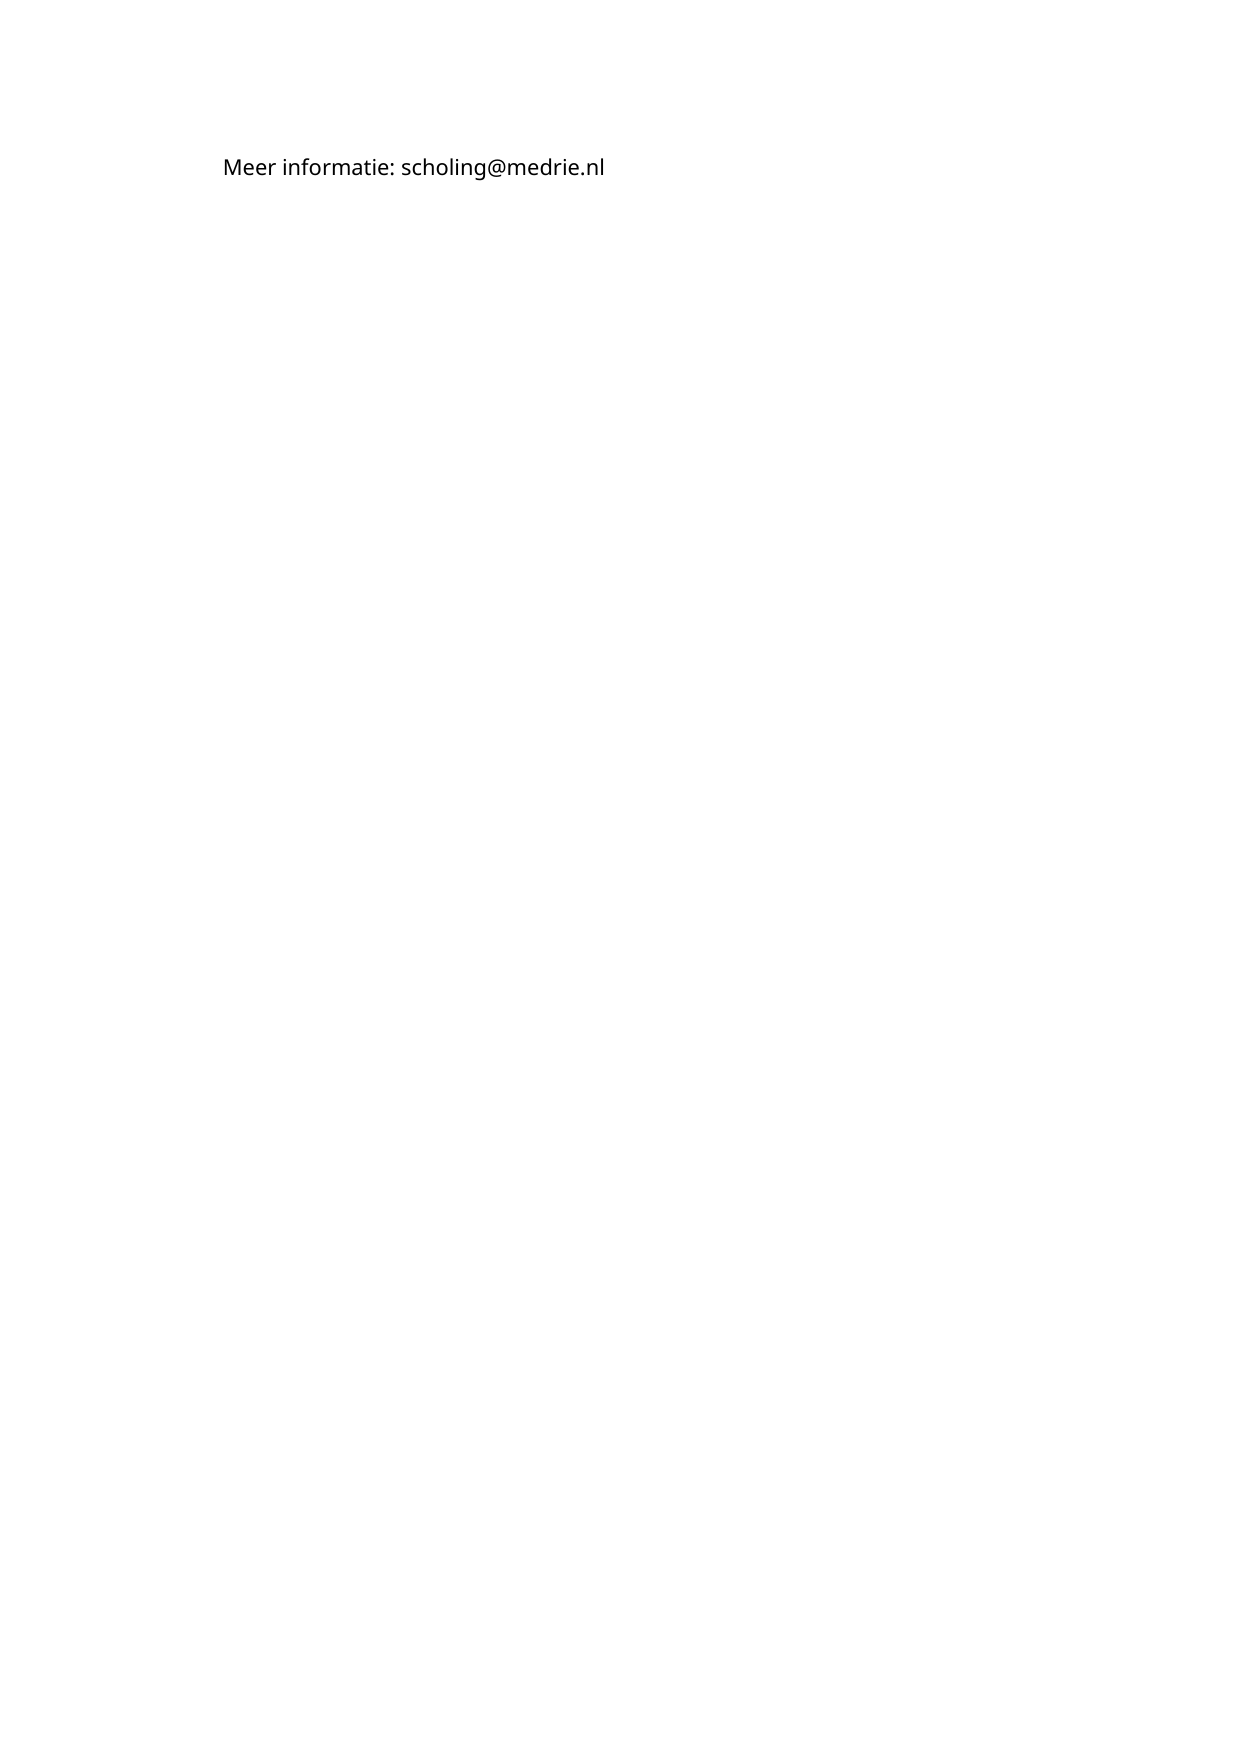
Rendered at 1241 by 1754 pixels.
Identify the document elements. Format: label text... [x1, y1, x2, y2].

list Meer informatie: scholing@medrie.nl [223, 148, 1093, 182]
